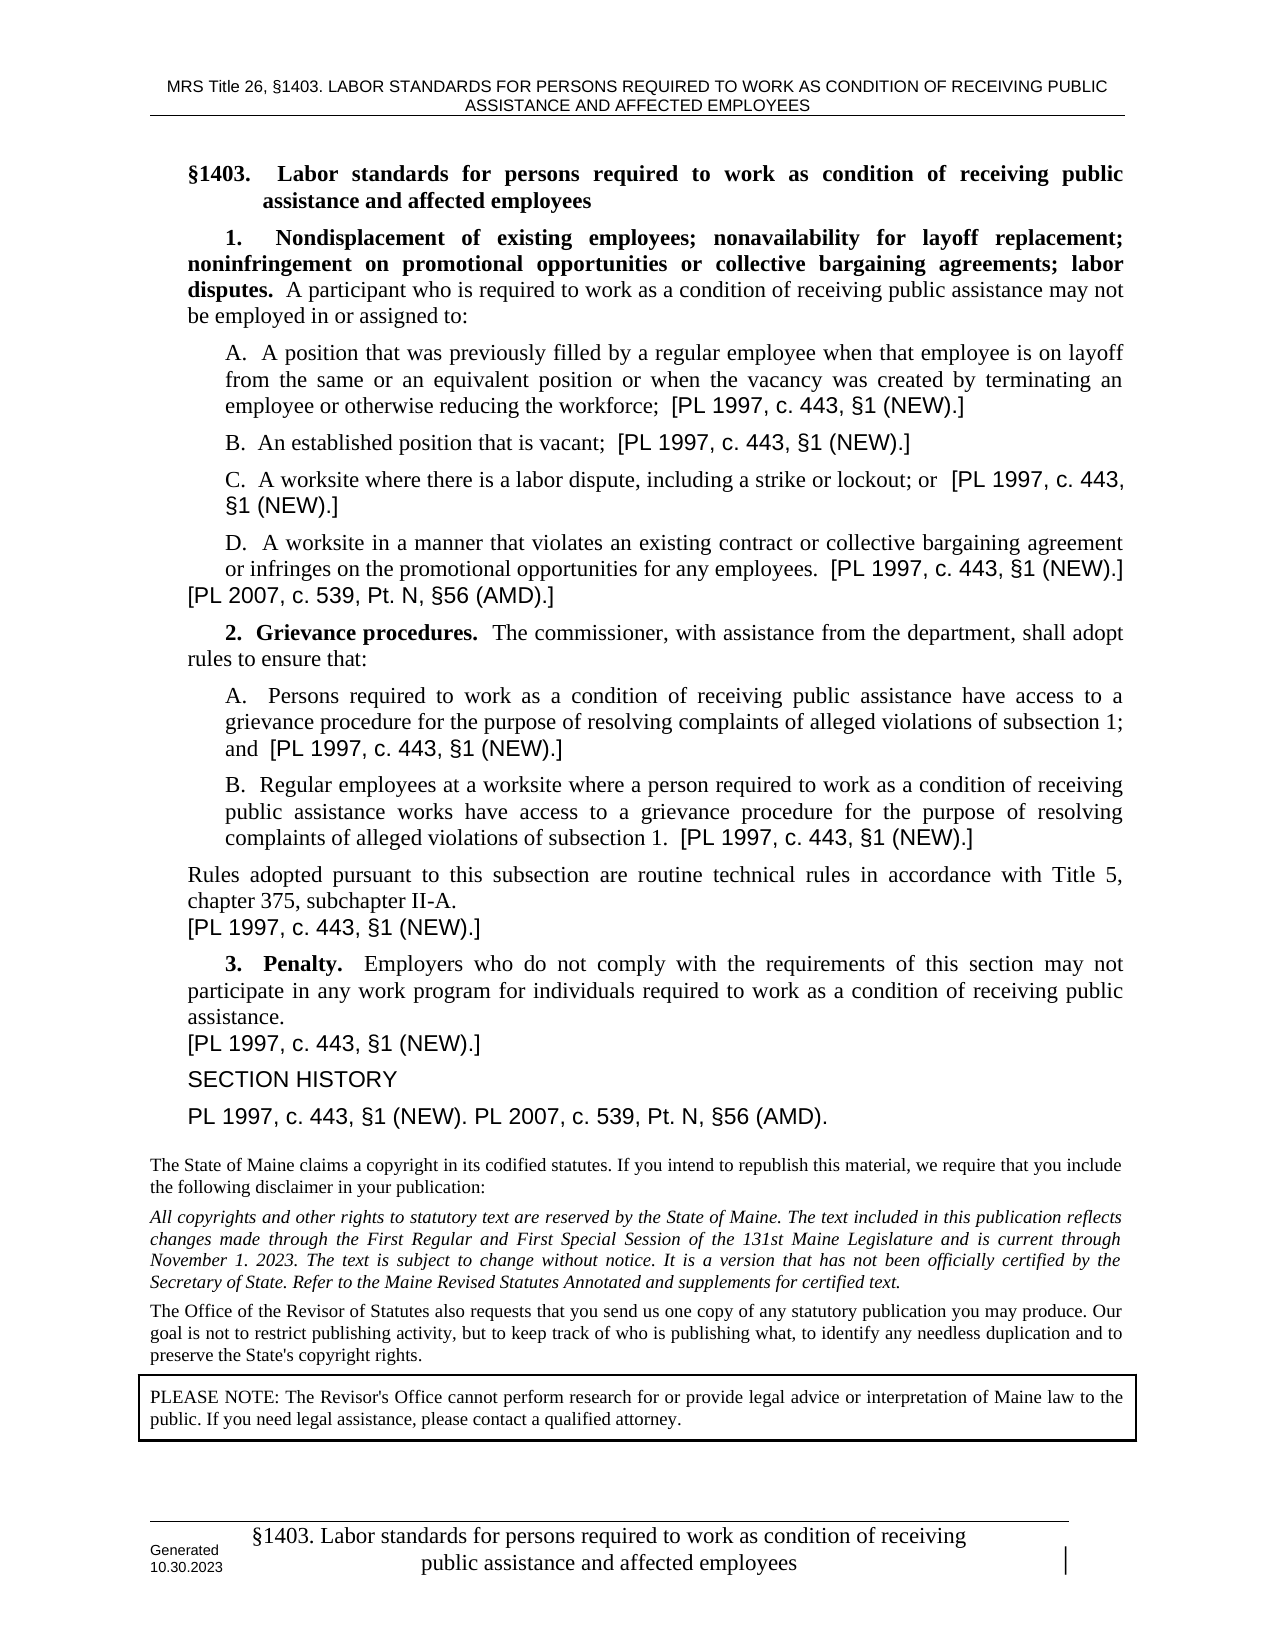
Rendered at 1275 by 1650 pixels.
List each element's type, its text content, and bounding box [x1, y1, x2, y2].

text A. Persons required to work as a condition of receiving public assistance have access to a grievance procedure for the purpose of resolving complaints of alleged violations of subsection 1; and [PL 1997, c. 443, §1 (NEW).] [225, 682, 1125, 761]
text 3. Penalty. Employers who do not comply with the requirements of this section may not participate in any work program for individuals required to work as a condition of receiving public assistance. [187, 950, 1125, 1029]
text A. A position that was previously filled by a regular employee when that employee is on layoff from the same or an equivalent position or when the vacancy was created by terminating an employee or otherwise reducing the workforce; [PL 1997, c. 443, §1 (NEW).] [225, 339, 1125, 418]
text PLEASE NOTE: The Revisor's Office cannot perform research for or provide legal advice or interpretation of Maine law to the public. If you need legal assistance, please contact a qualified attorney. [140, 1376, 1135, 1439]
text PL 1997, c. 443, §1 (NEW). PL 2007, c. 539, Pt. N, §56 (AMD). [187, 1103, 1125, 1129]
text [PL 1997, c. 443, §1 (NEW).] [187, 1029, 1125, 1056]
text C. A worksite where there is a labor dispute, including a strike or lockout; or [PL 1997, c. 443, §1 (NEW).] [225, 466, 1125, 519]
text 2. Grievance procedures. The commissioner, with assistance from the department, shall adopt rules to ensure that: [187, 619, 1125, 671]
text All copyrights and other rights to statutory text are reserved by the State of Maine. The text included in this publication reflects changes made through the First Regular and First Special Session of the 131st Maine Legislature and is current through November 1. 2023 . The text is subject to change without notice. It is a version that has not been officially certified by the Secretary of State. Refer to the Maine Revised Statutes Annotated and supplements for certified text. [150, 1206, 1125, 1292]
text [PL 2007, c. 539, Pt. N, §56 (AMD).] [187, 582, 1125, 608]
text §1403. Labor standards for persons required to work as condition of receiving public assistance and affected employees [187, 160, 1125, 213]
text B. Regular employees at a worksite where a person required to work as a condition of receiving public assistance works have access to a grievance procedure for the purpose of resolving complaints of alleged violations of subsection 1. [PL 1997, c. 443, §1 (NEW).] [225, 771, 1125, 851]
text SECTION HISTORY [187, 1066, 1125, 1093]
text B. An established position that is vacant; [PL 1997, c. 443, §1 (NEW).] [225, 429, 1125, 455]
text The State of Maine claims a copyright in its codified statutes. If you intend to republish this material, we require that you include the following disclaimer in your publication: [150, 1154, 1125, 1197]
text 1. Nondisplacement of existing employees; nonavailability for layoff replacement; noninfringement on promotional opportunities or collective bargaining agreements; labor disputes. A participant who is required to work as a condition of receiving public assistance may not be employed in or assigned to: [187, 223, 1125, 329]
text The Office of the Revisor of Statutes also requests that you send us one copy of any statutory publication you may produce. Our goal is not to restrict publishing activity, but to keep track of who is publishing what, to identify any needless duplication and to preserve the State's copyright rights. [150, 1300, 1125, 1365]
text Rules adopted pursuant to this subsection are routine technical rules in accordance with Title 5, chapter 375, subchapter II‑A. [187, 861, 1125, 914]
text D. A worksite in a manner that violates an existing contract or collective bargaining agreement or infringes on the promotional opportunities for any employees. [PL 1997, c. 443, §1 (NEW).] [225, 529, 1125, 582]
text [PL 1997, c. 443, §1 (NEW).] [187, 914, 1125, 940]
